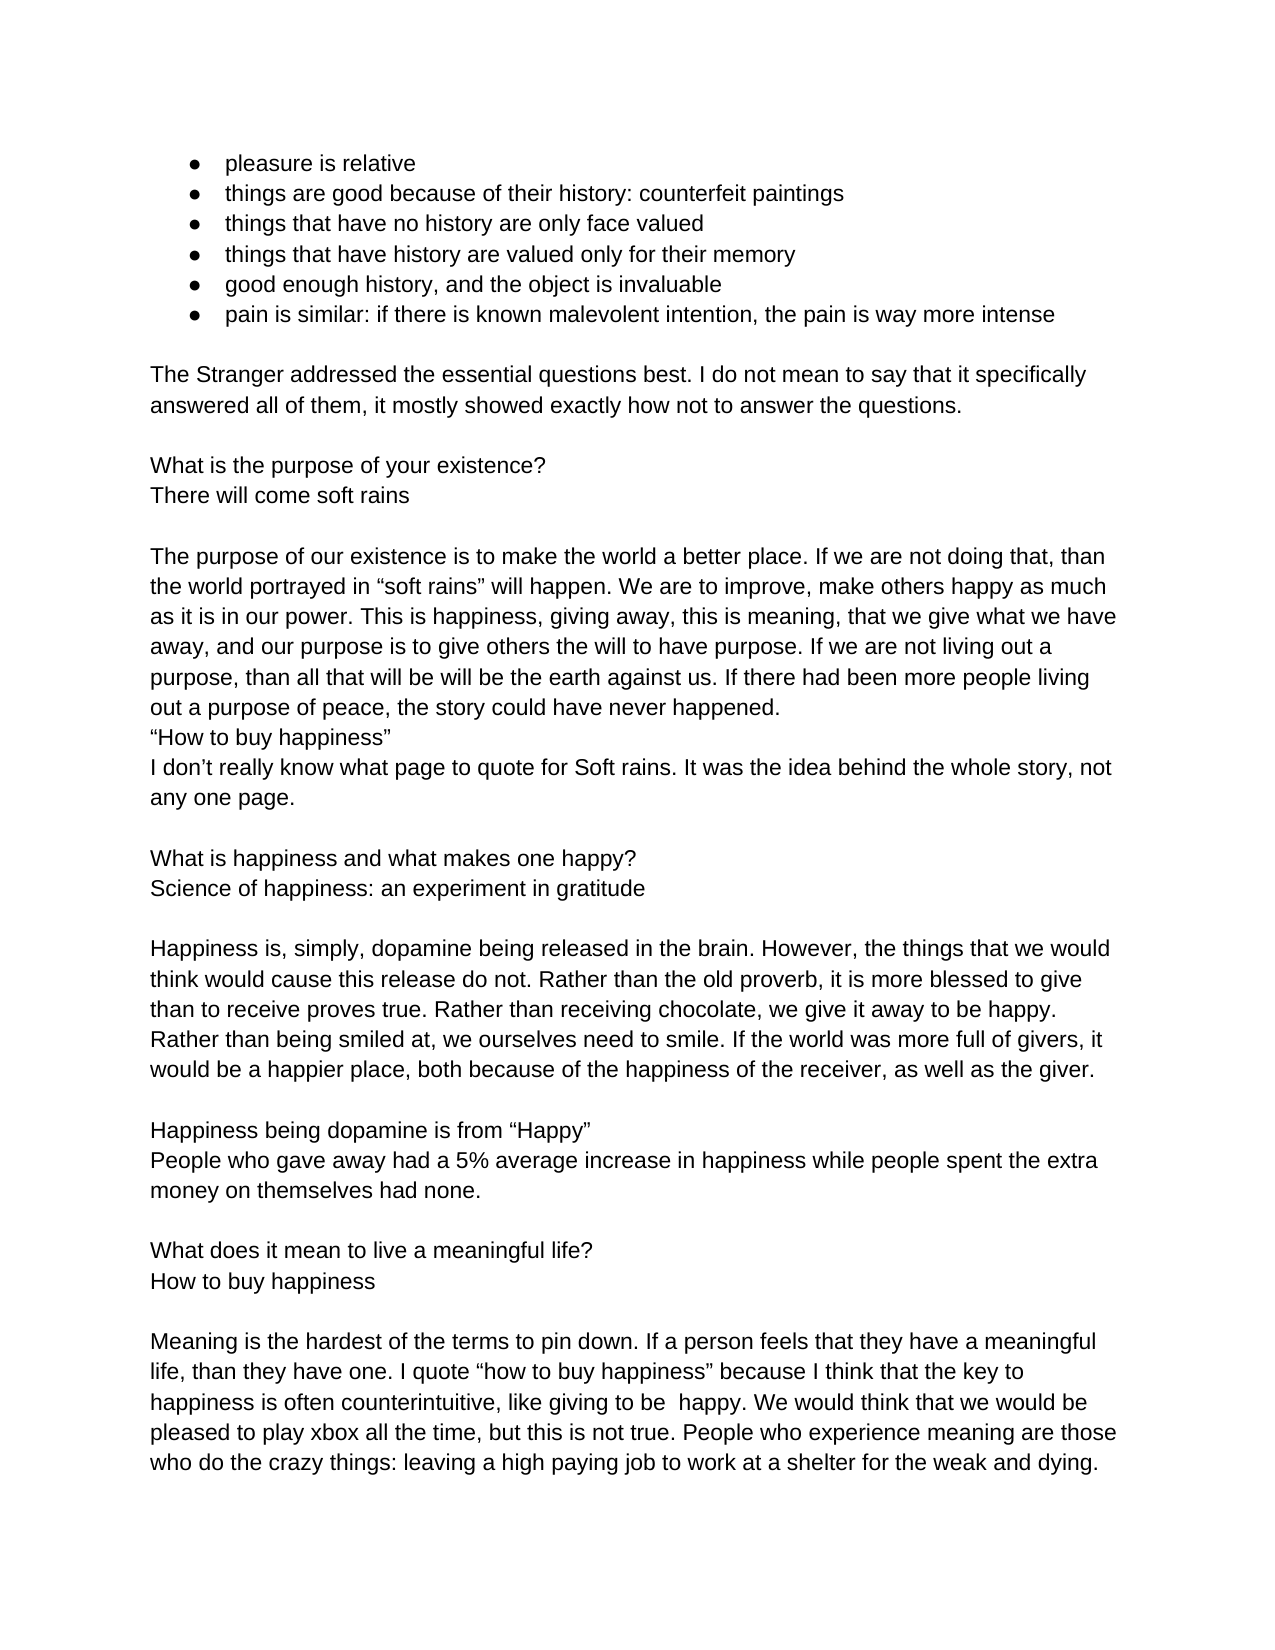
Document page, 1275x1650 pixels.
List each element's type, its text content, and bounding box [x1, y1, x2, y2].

text I don’t really know what page to quote for Soft rains. It was the idea behind the whole story, not any one page. [150, 754, 1125, 811]
list pleasure is relative [188, 150, 1125, 176]
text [150, 1328, 1125, 1475]
text What is happiness and what makes one happy? [150, 845, 1125, 871]
text How to buy happiness [150, 1268, 1125, 1294]
text What does it mean to live a meaningful life? [150, 1237, 1125, 1264]
list things that have history are valued only for their memory [188, 241, 1125, 267]
text Science of happiness: an experiment in gratitude [150, 875, 1125, 901]
text The Stranger addressed the essential questions best. I do not mean to say that it specifically answered all of them, it mostly showed exactly how not to answer the questions. [150, 361, 1125, 418]
text People who gave away had a 5% average increase in happiness while people spent the extra money on themselves had none. [150, 1147, 1125, 1203]
list things are good because of their history: counterfeit paintings [188, 180, 1125, 207]
text The purpose of our existence is to make the world a better place. If we are not doing that, than the world portrayed in “soft rains” will happen. We are to improve, make others happy as much as it is in our power. This is happiness, giving away, this is meaning, that we give what we have away, and our purpose is to give others the will to have purpose. If we are not living out a purpose, than all that will be will be the earth against us. If there had been more people living out a purpose of peace, the story could have never happened. [150, 543, 1125, 720]
text Happiness is, simply, dopamine being released in the brain. However, the things that we would think would cause this release do not. Rather than the old proverb, it is more blessed to give than to receive proves true. Rather than receiving chocolate, we give it away to be happy. Rather than being smiled at, we ourselves need to smile. If the world was more full of givers, it would be a happier place, both because of the happiness of the receiver, as well as the giver. [150, 935, 1125, 1083]
list good enough history, and the object is invaluable [188, 271, 1125, 297]
list things that have no history are only face valued [188, 210, 1125, 237]
text “How to buy happiness” [150, 724, 1125, 750]
text What is the purpose of your existence? [150, 452, 1125, 478]
text There will come soft rains [150, 482, 1125, 509]
text Happiness being dopamine is from “Happy” [150, 1117, 1125, 1143]
list pain is similar: if there is known malevolent intention, the pain is way more intense [188, 301, 1125, 327]
